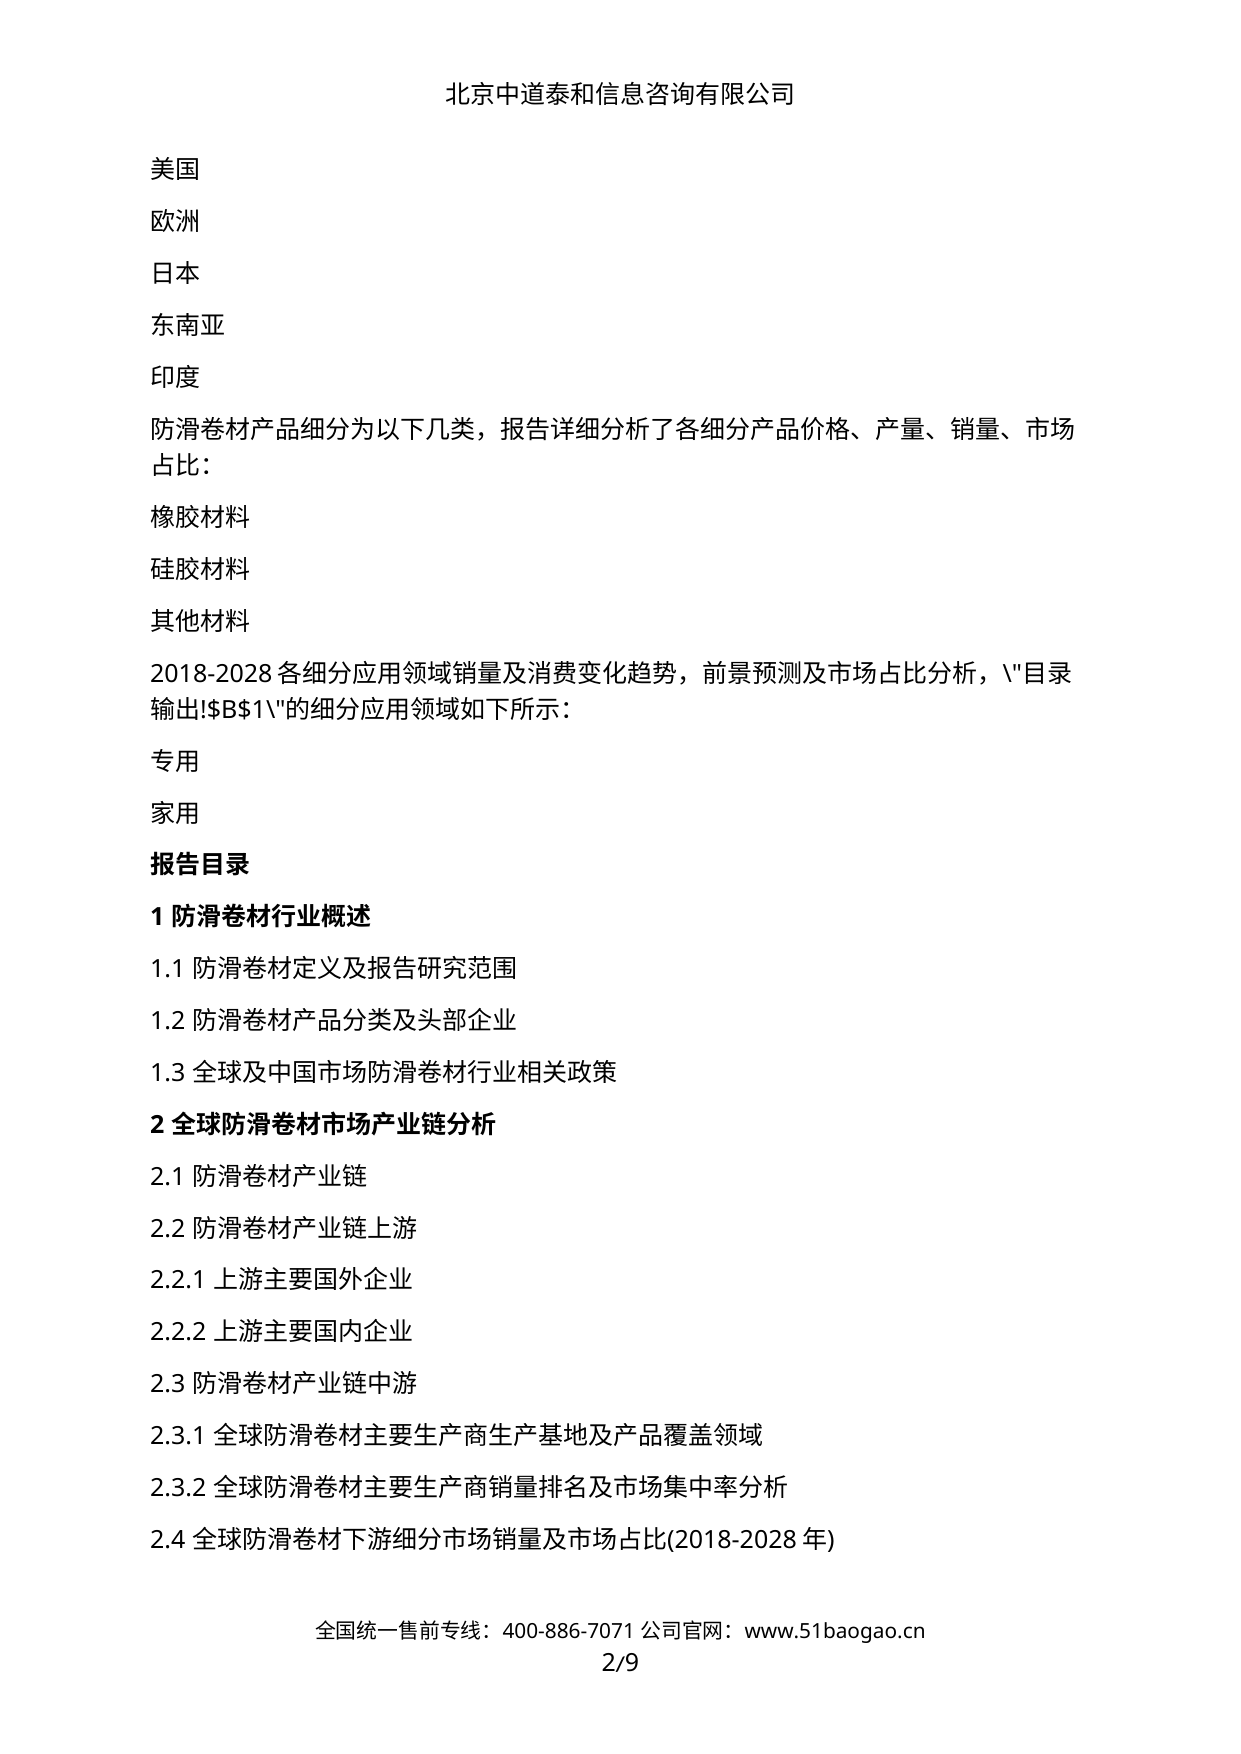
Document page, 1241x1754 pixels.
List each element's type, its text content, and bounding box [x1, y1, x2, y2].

text 2.3.1 全球防滑卷材主要生产商生产基地及产品覆盖领域 [150, 1416, 1090, 1452]
text 印度 [150, 357, 1090, 394]
text 1.2 防滑卷材产品分类及头部企业 [150, 1001, 1090, 1037]
text 其他材料 [150, 601, 1090, 637]
text 2.2.2 上游主要国内企业 [150, 1312, 1090, 1348]
text 橡胶材料 [150, 497, 1090, 534]
text 专用 [150, 741, 1090, 777]
text 1.1 防滑卷材定义及报告研究范围 [150, 949, 1090, 985]
text 2.1 防滑卷材产业链 [150, 1156, 1090, 1192]
text 1.3 全球及中国市场防滑卷材行业相关政策 [150, 1052, 1090, 1089]
text 东南亚 [150, 306, 1090, 342]
text 2.4 全球防滑卷材下游细分市场销量及市场占比(2018-2028年) [150, 1519, 1090, 1556]
text 2.2 防滑卷材产业链上游 [150, 1208, 1090, 1244]
text 硅胶材料 [150, 549, 1090, 586]
text 防滑卷材产品细分为以下几类，报告详细分析了各细分产品价格、产量、销量、市场占比： [150, 409, 1090, 482]
text 2.3 防滑卷材产业链中游 [150, 1364, 1090, 1400]
text 2.3.2 全球防滑卷材主要生产商销量排名及市场集中率分析 [150, 1467, 1090, 1504]
text 日本 [150, 254, 1090, 290]
text 美国 [150, 150, 1090, 186]
text 2018-2028各细分应用领域销量及消费变化趋势，前景预测及市场占比分析，\"目录输出!$B$1\"的细分应用领域如下所示： [150, 653, 1090, 726]
text 报告目录 [150, 845, 1090, 881]
text 2 全球防滑卷材市场产业链分析 [150, 1104, 1090, 1141]
text 家用 [150, 793, 1090, 829]
text 2.2.1 上游主要国外企业 [150, 1260, 1090, 1296]
text 欧洲 [150, 202, 1090, 238]
text 1 防滑卷材行业概述 [150, 897, 1090, 933]
